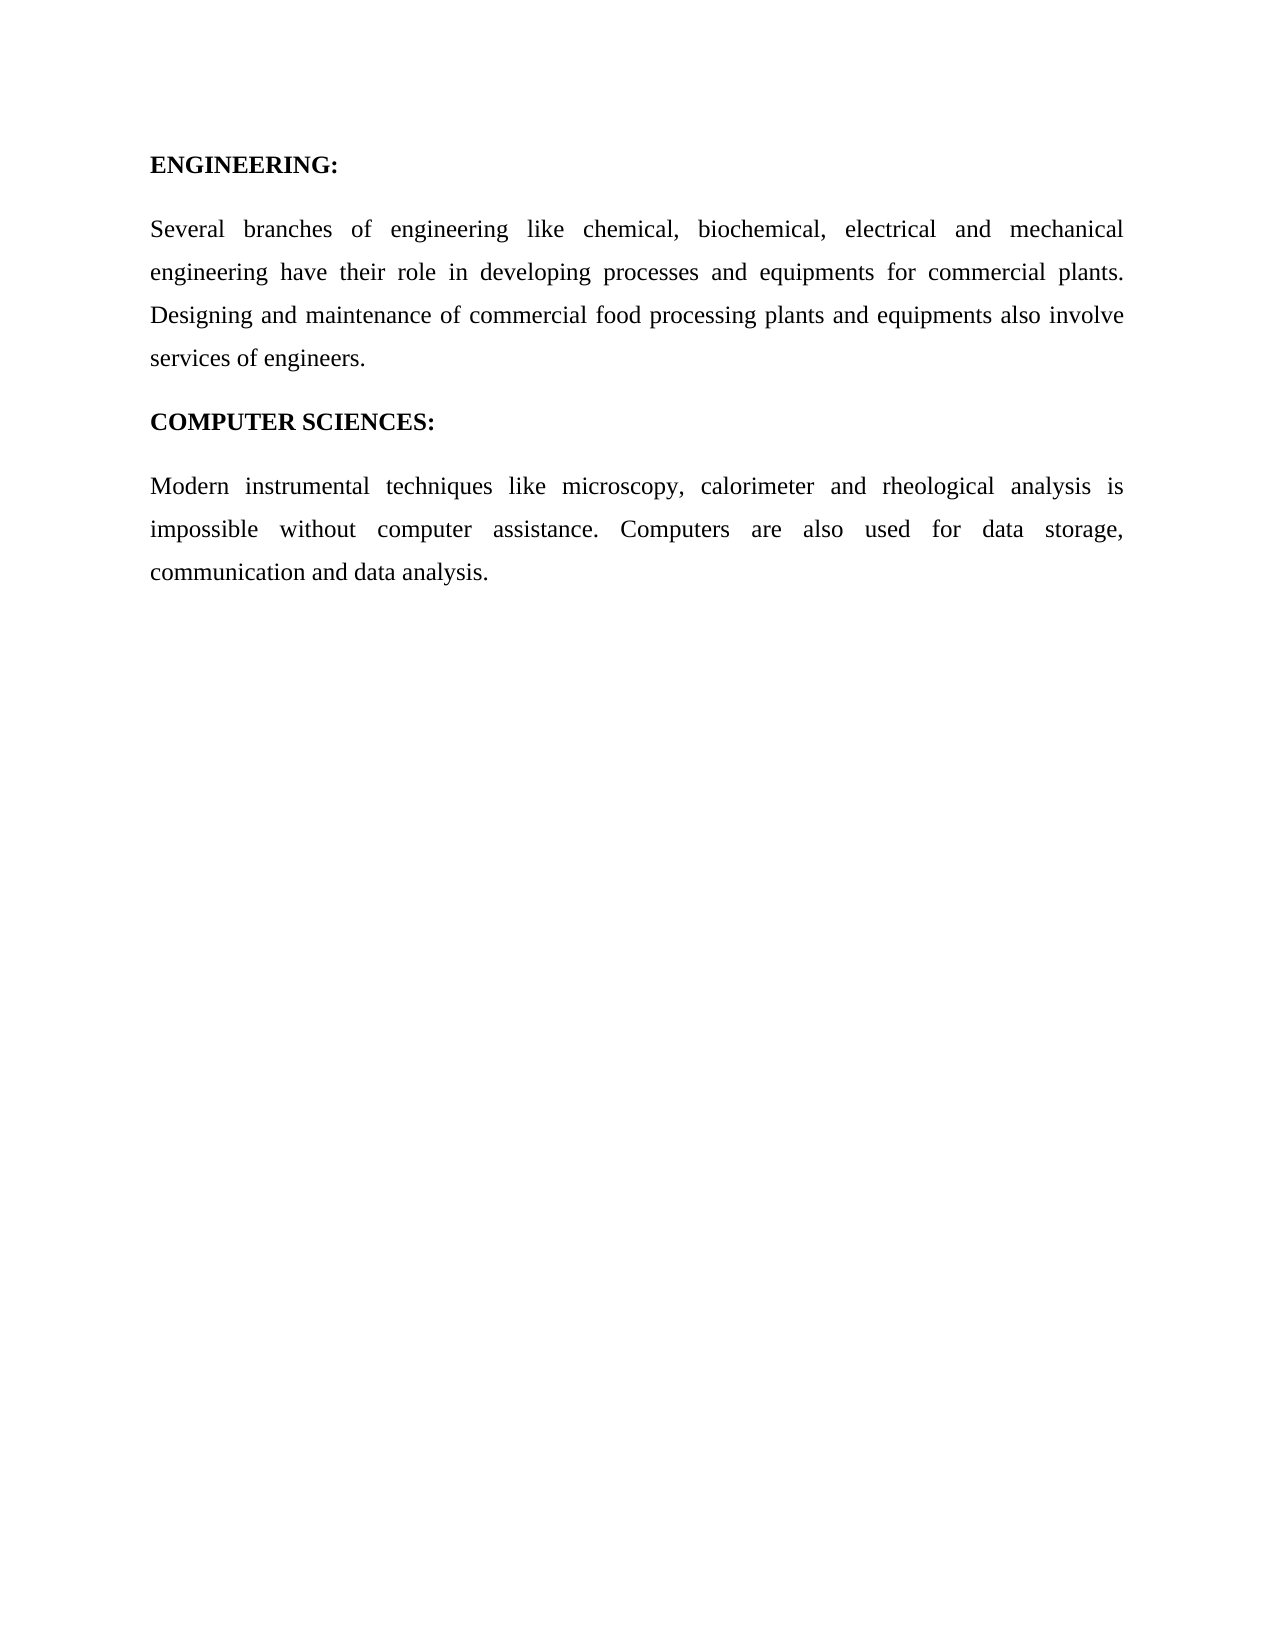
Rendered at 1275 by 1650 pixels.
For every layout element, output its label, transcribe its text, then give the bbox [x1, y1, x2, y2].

text COMPUTER SCIENCES: [150, 407, 1125, 436]
text ENGINEERING: [150, 150, 1125, 179]
text Several branches of engineering like chemical, biochemical, electrical and mechanical engineering have their role in developing processes and equipments for commercial plants. Designing and maintenance of commercial food processing plants and equipments also involve services of engineers. [150, 214, 1125, 372]
text Modern instrumental techniques like microscopy, calorimeter and rheological analysis is impossible without computer assistance. Computers are also used for data storage, communication and data analysis. [150, 471, 1125, 586]
